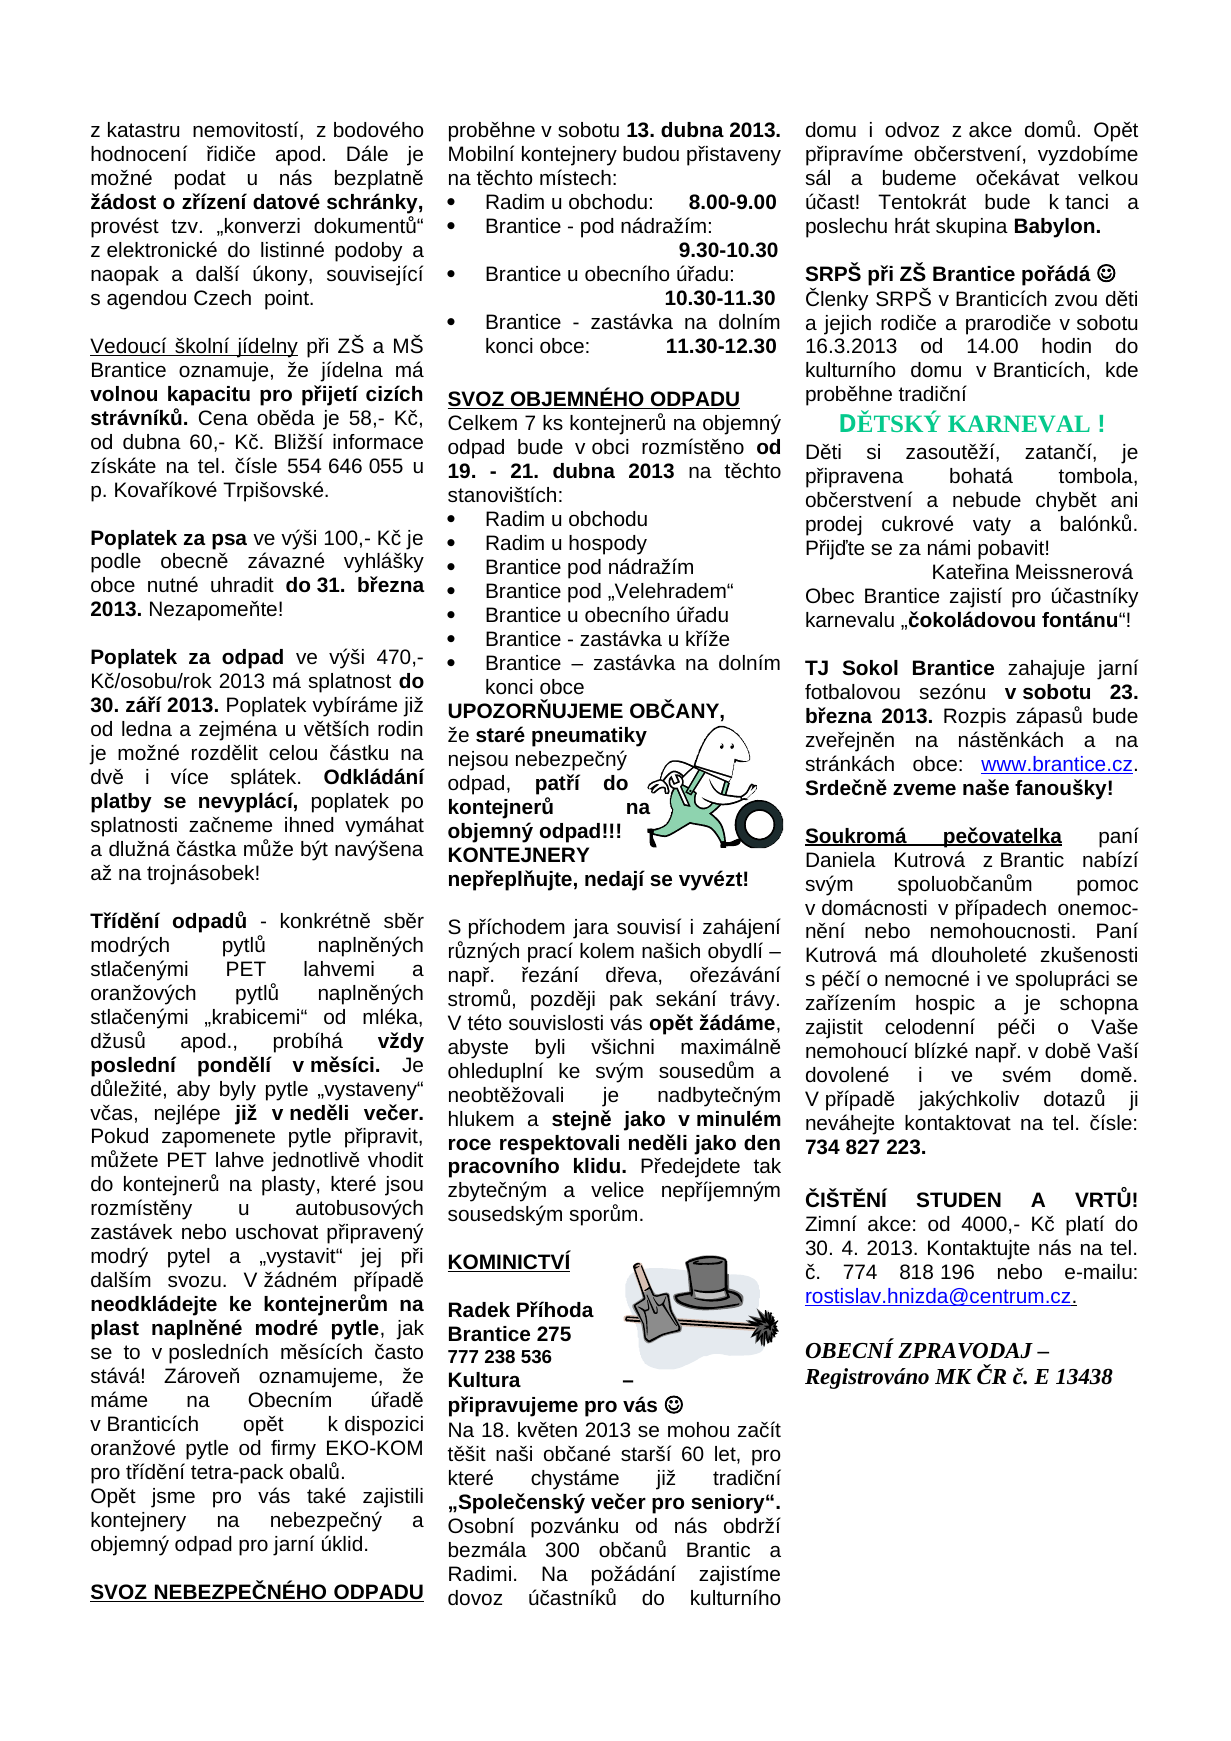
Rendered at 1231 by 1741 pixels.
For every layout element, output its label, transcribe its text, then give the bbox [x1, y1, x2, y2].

text Brantice 275 [447, 1322, 781, 1346]
text 10.30-11.30 [485, 286, 781, 310]
text nejsou nebezpečný [447, 747, 781, 771]
text Kultura – připravujeme pro vás [447, 1367, 781, 1418]
text KONTEJNERY nepřeplňujte, nedají se vyvézt! [447, 843, 781, 891]
list Brantice - zastávka na dolním konci obce: 11.30-12.30 [447, 310, 781, 358]
list Brantice pod nádražím [447, 555, 781, 579]
list Brantice u obecního úřadu [447, 603, 781, 627]
text Opět jsme pro vás také zajistili kontejnery na nebezpečný a objemný odpad pro jarní úklid. [90, 1484, 424, 1556]
text SRPŠ při ZŠ Brantice pořádá [805, 262, 1139, 286]
text odpad, patří do kontejnerů na objemný odpad!!! [447, 771, 781, 843]
text čištění studen a vrtů! Zimní akce: od 4000,- Kč platí do 30. 4. 2013. Kontaktujte nás na tel. č. 774 818 196 nebo e-mailu: rostislav.hnizda@centrum.cz. [805, 1188, 1139, 1308]
text 777 238 536 [447, 1346, 781, 1367]
text Poplatek za odpad ve výši 470,- Kč/osobu/rok 2013 má splatnost do 30. září 2013. Poplatek vybíráme již od ledna a zejména u větších rodin je možné rozdělit celou částku na dvě i více splátek. Odkládání platby se nevyplácí, poplatek po splatnosti začneme ihned vymáhat a dlužná částka může být navýšena až na trojnásobek! [90, 645, 424, 885]
list Brantice - zastávka u kříže [447, 627, 781, 651]
list Radim u obchodu [447, 507, 781, 531]
text Členky SRPŠ v Branticích zvou děti a jejich rodiče a prarodiče v sobotu 16.3.2013 od 14.00 hodin do kulturního domu v Branticích, kde proběhne tradiční [805, 286, 1139, 406]
text Obec Brantice zajistí pro účastníky karnevalu „čokoládovou fontánu“! [805, 584, 1139, 632]
text Na 18. květen 2013 se mohou začít těšit naši občané starší 60 let, pro které chystáme již tradiční „Společenský večer pro seniory“. Osobní pozvánku od nás obdrží bezmála 300 občanů Brantic a Radimi. Na požádání zajistíme dovoz účastníků do kulturního domu i odvoz z akce domů. Opět připravíme občerstvení, vyzdobíme sál a budeme očekávat velkou účast! Tentokrát bude k tanci a poslechu hrát skupina Babylon. [447, 1418, 781, 1609]
text Svoz nebezpečného odpadu proběhne v sobotu 13. dubna 2013. Mobilní kontejnery budou přistaveny na těchto místech: [90, 1579, 424, 1601]
list Brantice pod „Velehradem“ [447, 579, 781, 603]
text Registrováno MK ČR č. E 13438 [805, 1363, 1139, 1390]
text Děti si zasoutěží, zatančí, je připravena bohatá tombola, občerstvení a nebude chybět ani prodej cukrové vaty a balónků. Přijďte se za námi pobavit! [805, 440, 1139, 560]
text OBECNÍ ZPRAVODAJ – [805, 1337, 1139, 1363]
list Brantice - pod nádražím: [447, 214, 781, 238]
text Třídění odpadů - konkrétně sběr modrých pytlů naplněných stlačenými PET lahvemi a oranžových pytlů naplněných stlačenými „krabicemi“ od mléka, džusů apod., probíhá vždy poslední pondělí v měsíci. Je důležité, aby byly pytle „vystaveny“ včas, nejlépe již v neděli večer. Pokud zapomenete pytle připravit, můžete PET lahve jednotlivě vhodit do kontejnerů na plasty, které jsou rozmístěny u autobusových zastávek nebo uschovat připravený modrý pytel a „vystavit“ jej při dalším svozu. V žádném případě neodkládejte ke kontejnerům na plast naplněné modré pytle, jak se to v posledních měsících často stává! Zároveň oznamujeme, že máme na Obecním úřadě v Branticích opět k dispozici oranžové pytle od firmy EKO-KOM pro třídění tetra-pack obalů. [90, 909, 424, 1484]
list Radim u obchodu: 8.00-9.00 [447, 190, 781, 214]
text Celkem 7 ks kontejnerů na objemný odpad bude v obci rozmístěno od 19. - 21. dubna 2013 na těchto stanovištích: [447, 411, 781, 507]
list Radim u hospody [447, 531, 781, 555]
text že staré pneumatiky [447, 723, 781, 747]
text dětský karneval ! [805, 406, 1139, 440]
text Radek Příhoda [447, 1298, 781, 1322]
text KOMINICTVÍ [447, 1250, 781, 1274]
text 9.30-10.30 [447, 238, 781, 262]
text Poplatek za psa ve výši 100,- Kč je podle obecně závazné vyhlášky obce nutné uhradit do 31. března 2013. Nezapomeňte! [90, 525, 424, 621]
text Svoz objemného odpadu [447, 387, 781, 411]
text Na 18. květen 2013 se mohou začít těšit naši občané starší 60 let, pro které chystáme již tradiční „Společenský večer pro seniory“. Osobní pozvánku od nás obdrží bezmála 300 občanů Brantic a Radimi. Na požádání zajistíme dovoz účastníků do kulturního domu i odvoz z akce domů. Opět připravíme občerstvení, vyzdobíme sál a budeme očekávat velkou účast! Tentokrát bude k tanci a poslechu hrát skupina Babylon. [805, 118, 1139, 238]
text Svoz nebezpečného odpadu proběhne v sobotu 13. dubna 2013. Mobilní kontejnery budou přistaveny na těchto místech: [447, 118, 781, 190]
text Upozorňujeme občany, [447, 699, 781, 723]
text TJ Sokol Brantice zahajuje jarní fotbalovou sezónu v sobotu 23. března 2013. Rozpis zápasů bude zveřejněn na nástěnkách a na stránkách obce: www.brantice.cz. Srdečně zveme naše fanoušky! [805, 656, 1139, 799]
text Vedoucí školní jídelny při ZŠ a MŠ Brantice oznamuje, že jídelna má volnou kapacitu pro přijetí cizích strávníků. Cena oběda je 58,- Kč, od dubna 60,- Kč. Bližší informace získáte na tel. čísle 554 646 055 u p. Kovaříkové Trpišovské. [90, 334, 424, 501]
text S příchodem jara souvisí i zahájení různých prací kolem našich obydlí – např. řezání dřeva, ořezávání stromů, později pak sekání trávy. V této souvislosti vás opět žádáme, abyste byli všichni maximálně ohleduplní ke svým sousedům a neobtěžovali je nadbytečným hlukem a stejně jako v minulém roce respektovali neděli jako den pracovního klidu. Předejdete tak zbytečným a velice nepříjemným sousedským sporům. [447, 915, 781, 1226]
list Brantice u obecního úřadu: [447, 262, 781, 286]
list Brantice – zastávka na dolním konci obce [447, 651, 781, 699]
text Soukromá pečovatelka paní Daniela Kutrová z Brantic nabízí svým spoluobčanům pomoc v domácnosti v případech onemoc-nění nebo nemohoucnosti. Paní Kutrová má dlouholeté zkušenosti s péčí o nemocné i ve spolupráci se zařízením hospic a je schopna zajistit celodenní péči o Vaše nemohoucí blízké např. v době Vaší dovolené i ve svém domě. V případě jakýchkoliv dotazů ji neváhejte kontaktovat na tel. čísle: 734 827 223. [805, 823, 1139, 1159]
text Kateřina Meissnerová [805, 560, 1139, 584]
